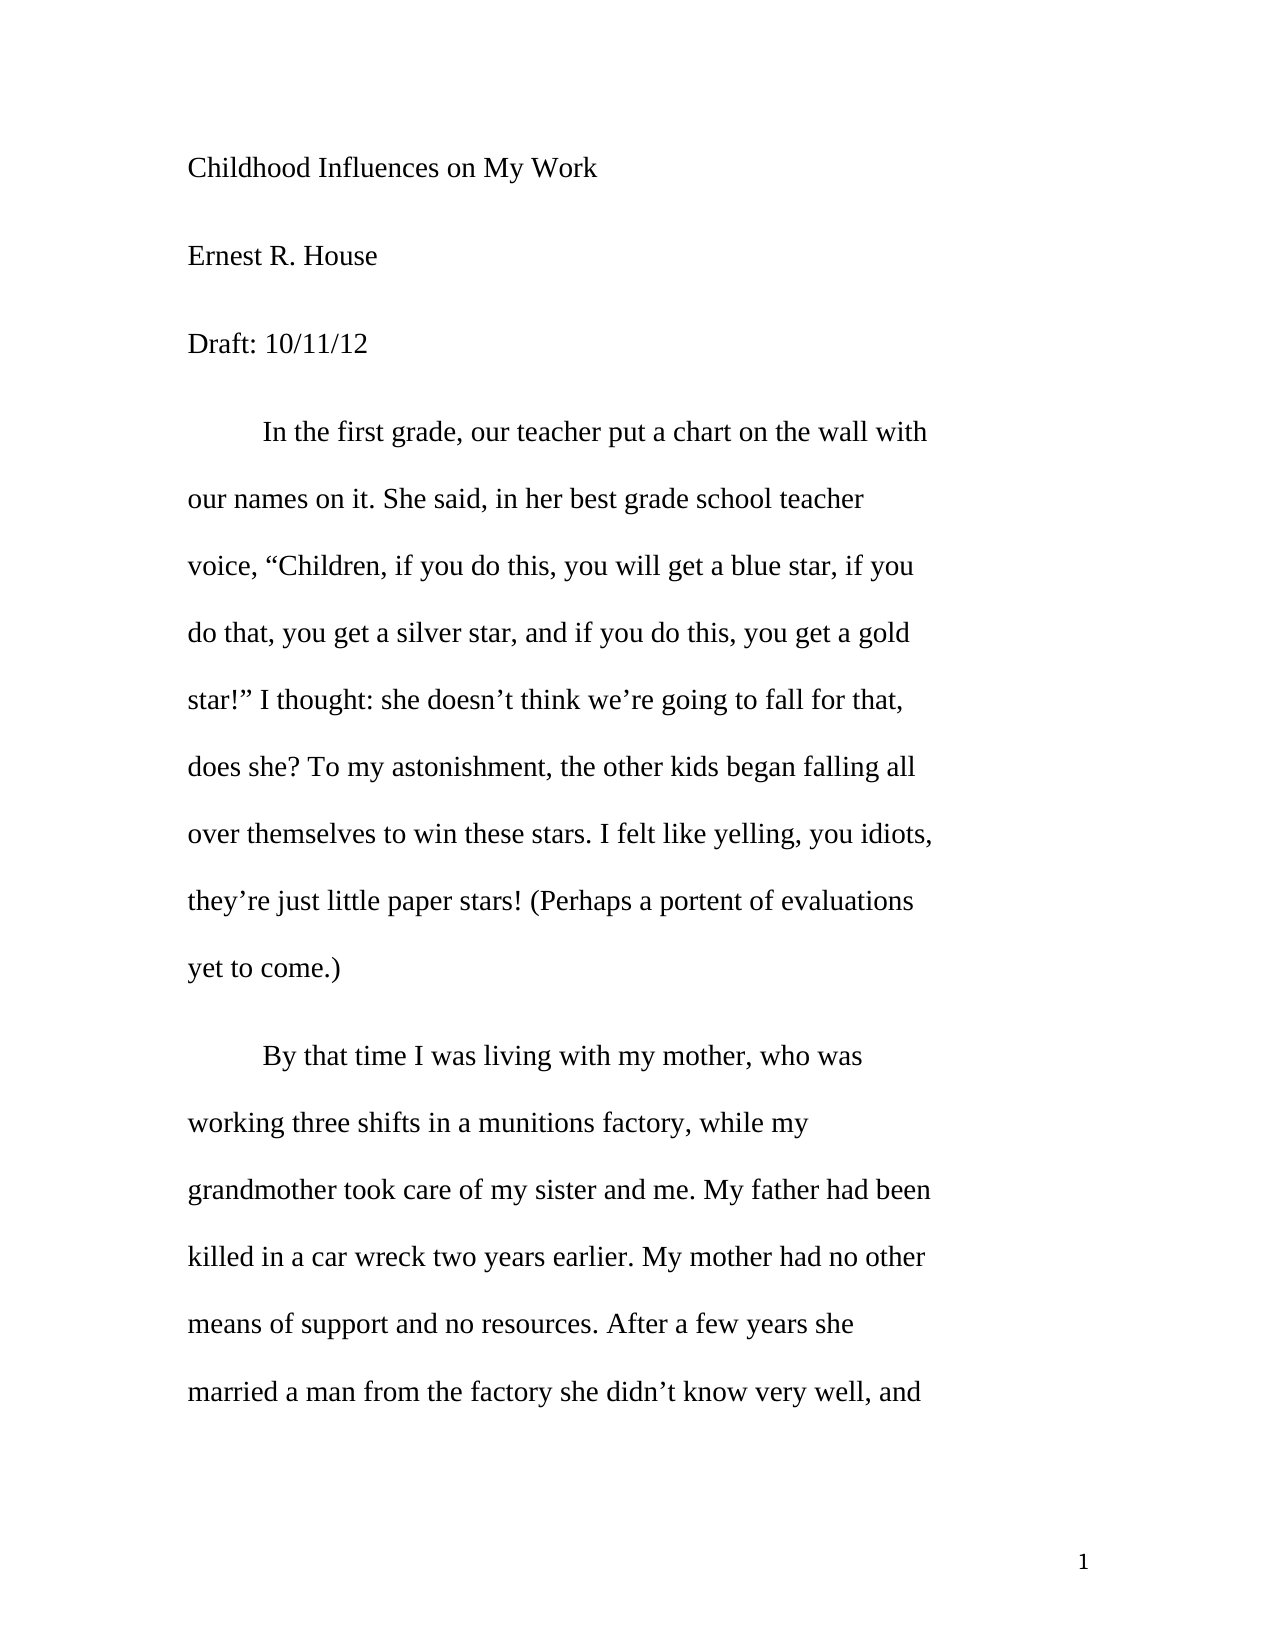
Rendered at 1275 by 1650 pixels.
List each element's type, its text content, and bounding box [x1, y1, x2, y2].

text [187, 1038, 937, 1407]
text Draft: 10/11/12 [187, 326, 937, 359]
text In the first grade, our teacher put a chart on the wall with our names on it. She said, in her best grade school teacher voice, “Children, if you do this, you will get a blue star, if you do that, you get a silver star, and if you do this, you get a gold star!” I thought: she doesn’t think we’re going to fall for that, does she? To my astonishment, the other kids began falling all over themselves to win these stars. I felt like yelling, you idiots, they’re just little paper stars! (Perhaps a portent of evaluations yet to come.) [187, 414, 937, 984]
text Ernest R. House [187, 238, 937, 271]
text Childhood Influences on My Work [187, 150, 937, 183]
